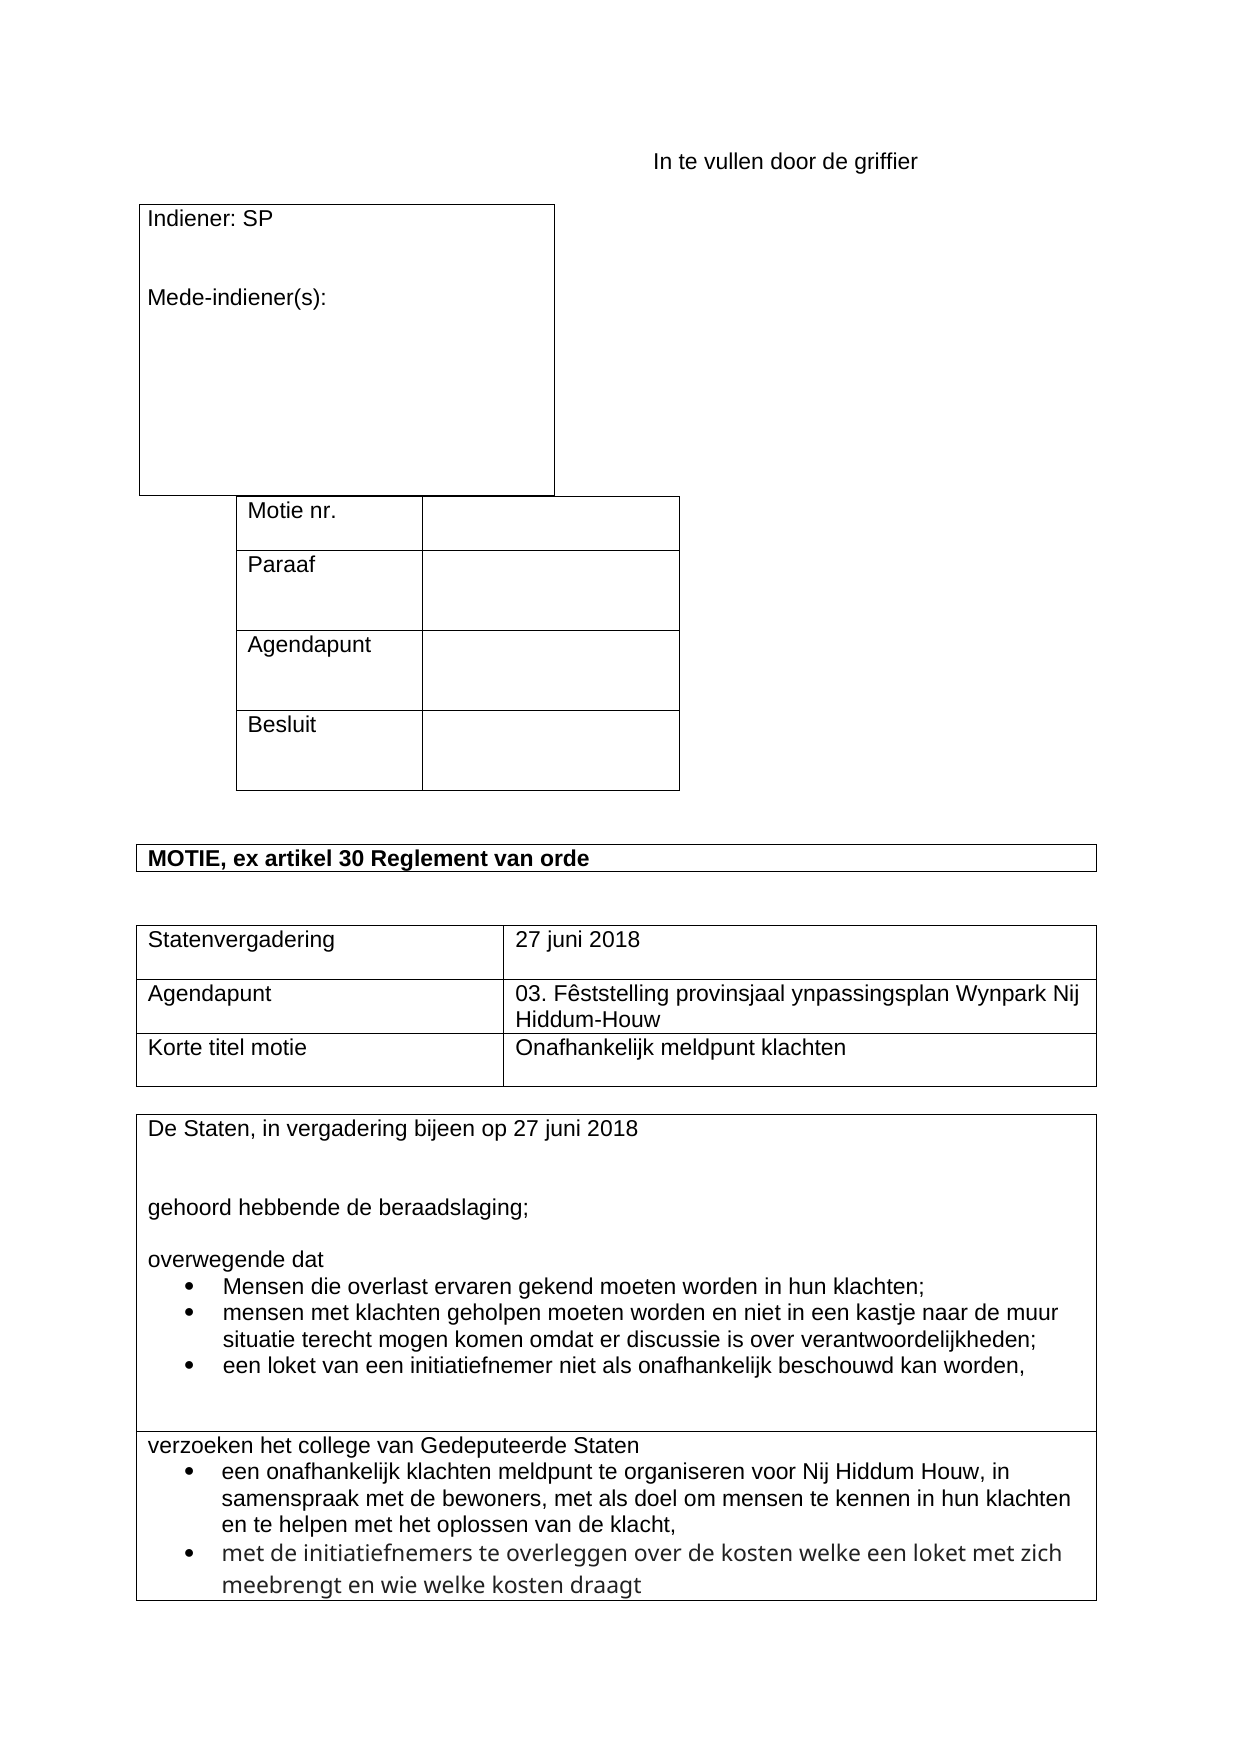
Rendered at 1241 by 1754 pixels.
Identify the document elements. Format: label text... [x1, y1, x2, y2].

table_cell [423, 711, 679, 790]
table_cell [423, 631, 679, 710]
text In te vullen door de griffier [148, 148, 1093, 174]
table_cell Onafhankelijk meldpunt klachten [504, 1034, 1096, 1086]
table_header [423, 497, 679, 550]
table_header Indiener: SP Mede-indiener(s): [140, 205, 554, 495]
table_header 27 juni 2018 [504, 926, 1096, 979]
table_header MOTIE, ex artikel 30 Reglement van orde [137, 845, 1096, 871]
table_header Statenvergadering [137, 926, 503, 979]
table_header De Staten, in vergadering bijeen op 27 juni 2018 gehoord hebbende de beraadslaging; overwegende dat Mensen die overlast ervaren gekend moeten worden in hun klachten; mensen met klachten geholpen moeten worden en niet in een kastje naar de muur situatie terecht mogen komen omdat er discussie is over verantwoordelijkheden; een loket van een initiatiefnemer niet als onafhankelijk beschouwd kan worden, [137, 1115, 1096, 1431]
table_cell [137, 1432, 1096, 1600]
table_cell Besluit [237, 711, 422, 790]
table_cell Paraaf [237, 551, 422, 630]
table_cell [423, 551, 679, 630]
table_cell 03. Fêststelling provinsjaal ynpassingsplan Wynpark Nij Hiddum-Houw [504, 980, 1096, 1032]
table_cell Agendapunt [237, 631, 422, 710]
table_cell Agendapunt [137, 980, 503, 1032]
table_cell Korte titel motie [137, 1034, 503, 1086]
table_header Motie nr. [237, 497, 422, 550]
